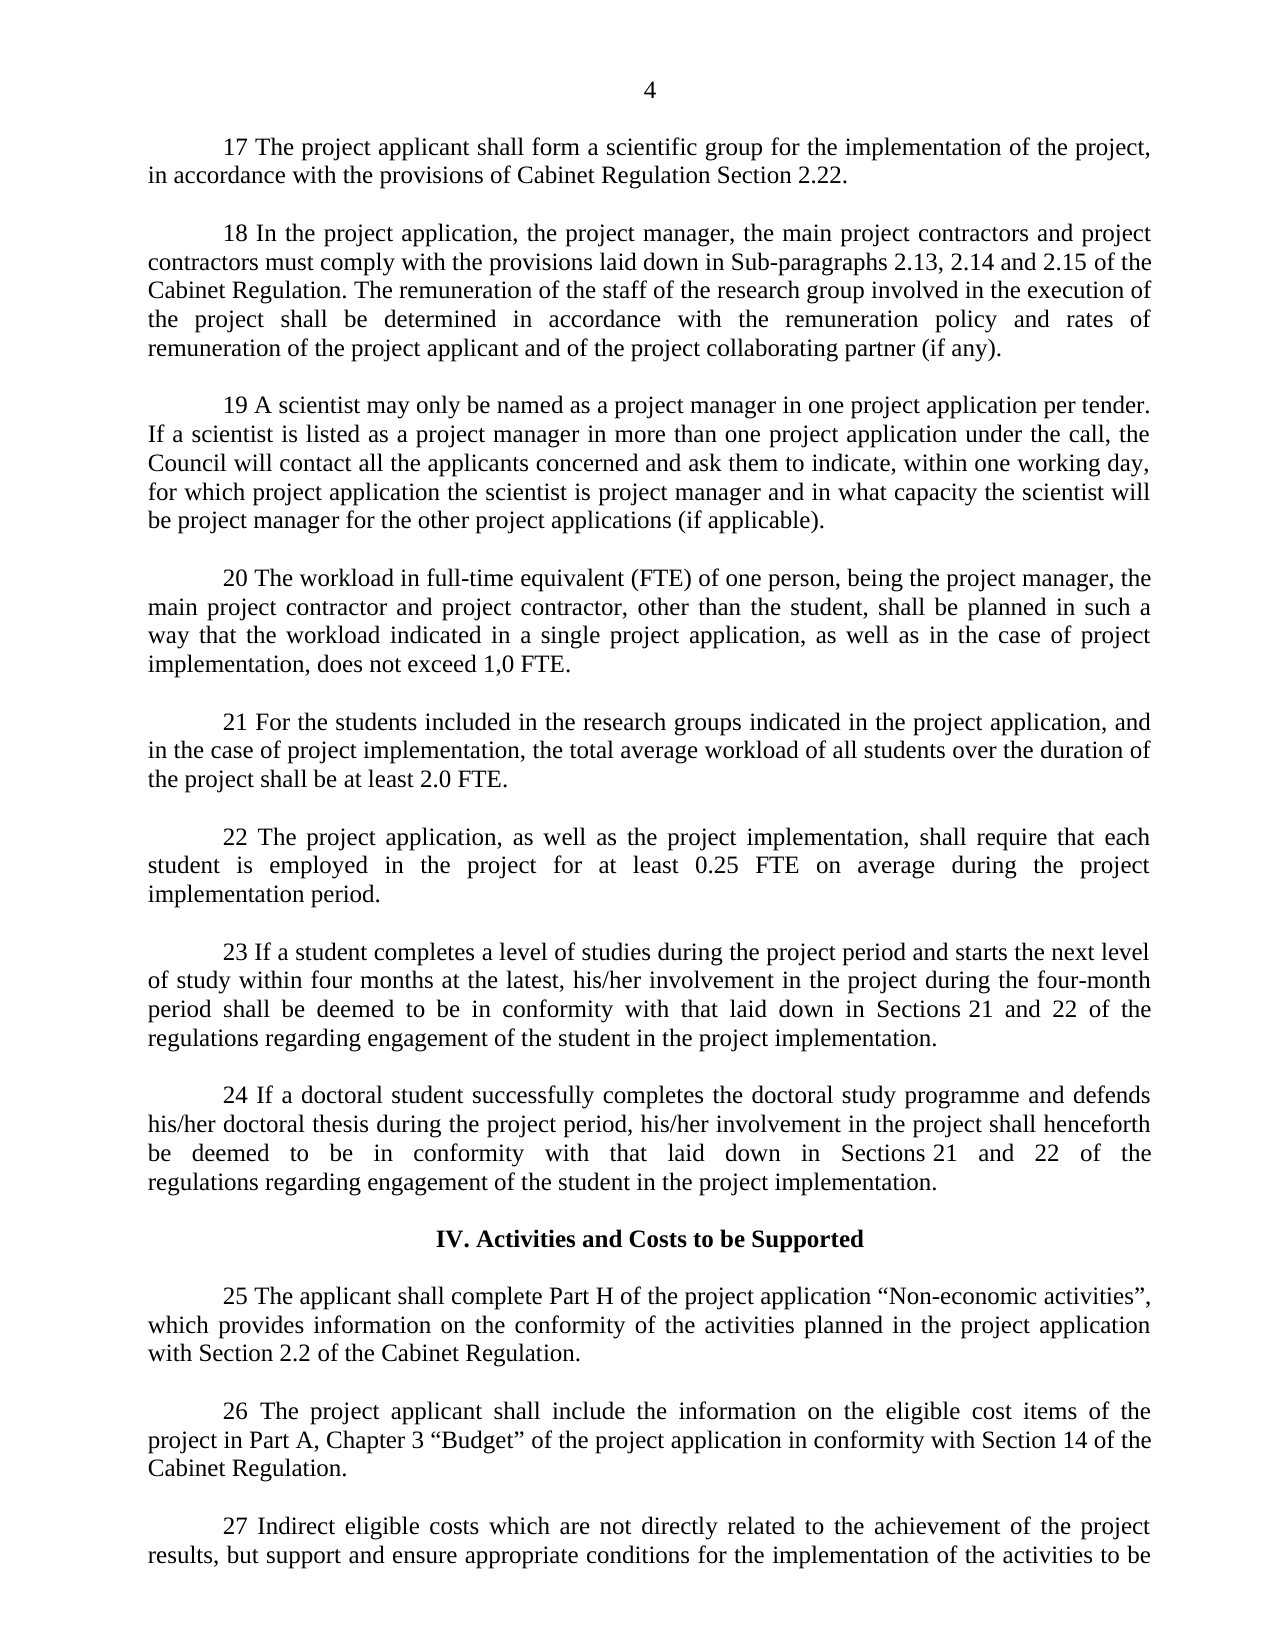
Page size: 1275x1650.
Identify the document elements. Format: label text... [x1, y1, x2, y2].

text 24 If a doctoral student successfully completes the doctoral study programme and defends his/her doctoral thesis during the project period, his/her involvement in the project shall henceforth be deemed to be in conformity with that laid down in Sections 21 and 22 of the regulations regarding engagement of the student in the project implementation. [148, 1081, 1152, 1196]
text 23 If a student completes a level of studies during the project period and starts the next level of study within four months at the latest, his/her involvement in the project during the four-month period shall be deemed to be in conformity with that laid down in Sections 21 and 22 of the regulations regarding engagement of the student in the project implementation. [148, 937, 1152, 1052]
text 22 The project application, as well as the project implementation, shall require that each student is employed in the project for at least 0.25 FTE on average during the project implementation period. [148, 822, 1152, 908]
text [148, 1511, 1152, 1568]
text 18 In the project application, the project manager, the main project contractors and project contractors must comply with the provisions laid down in Sub-paragraphs 2.13, 2.14 and 2.15 of the Cabinet Regulation. The remuneration of the staff of the research group involved in the execution of the project shall be determined in accordance with the remuneration policy and rates of remuneration of the project applicant and of the project collaborating partner (if any). [148, 218, 1152, 362]
text 21 For the students included in the research groups indicated in the project application, and in the case of project implementation, the total average workload of all students over the duration of the project shall be at least 2.0 FTE. [148, 707, 1152, 793]
text 19 A scientist may only be named as a project manager in one project application per tender. If a scientist is listed as a project manager in more than one project application under the call, the Council will contact all the applicants concerned and ask them to indicate, within one working day, for which project application the scientist is project manager and in what capacity the scientist will be project manager for the other project applications (if applicable). [148, 391, 1152, 534]
text 20 The workload in full-time equivalent (FTE) of one person, being the project manager, the main project contractor and project contractor, other than the student, shall be planned in such a way that the workload indicated in a single project application, as well as in the case of project implementation, does not exceed 1,0 FTE. [148, 563, 1152, 678]
text 26 The project applicant shall include the information on the eligible cost items of the project in Part A, Chapter 3 “Budget” of the project application in conformity with Section 14 of the Cabinet Regulation. [148, 1396, 1152, 1482]
text IV. Activities and Costs to be Supported [148, 1224, 1152, 1253]
text 25 The applicant shall complete Part H of the project application “Non-economic activities”, which provides information on the conformity of the activities planned in the project application with Section 2.2 of the Cabinet Regulation. [148, 1281, 1152, 1367]
text 17 The project applicant shall form a scientific group for the implementation of the project, in accordance with the provisions of Cabinet Regulation Section 2.22. [148, 132, 1152, 189]
